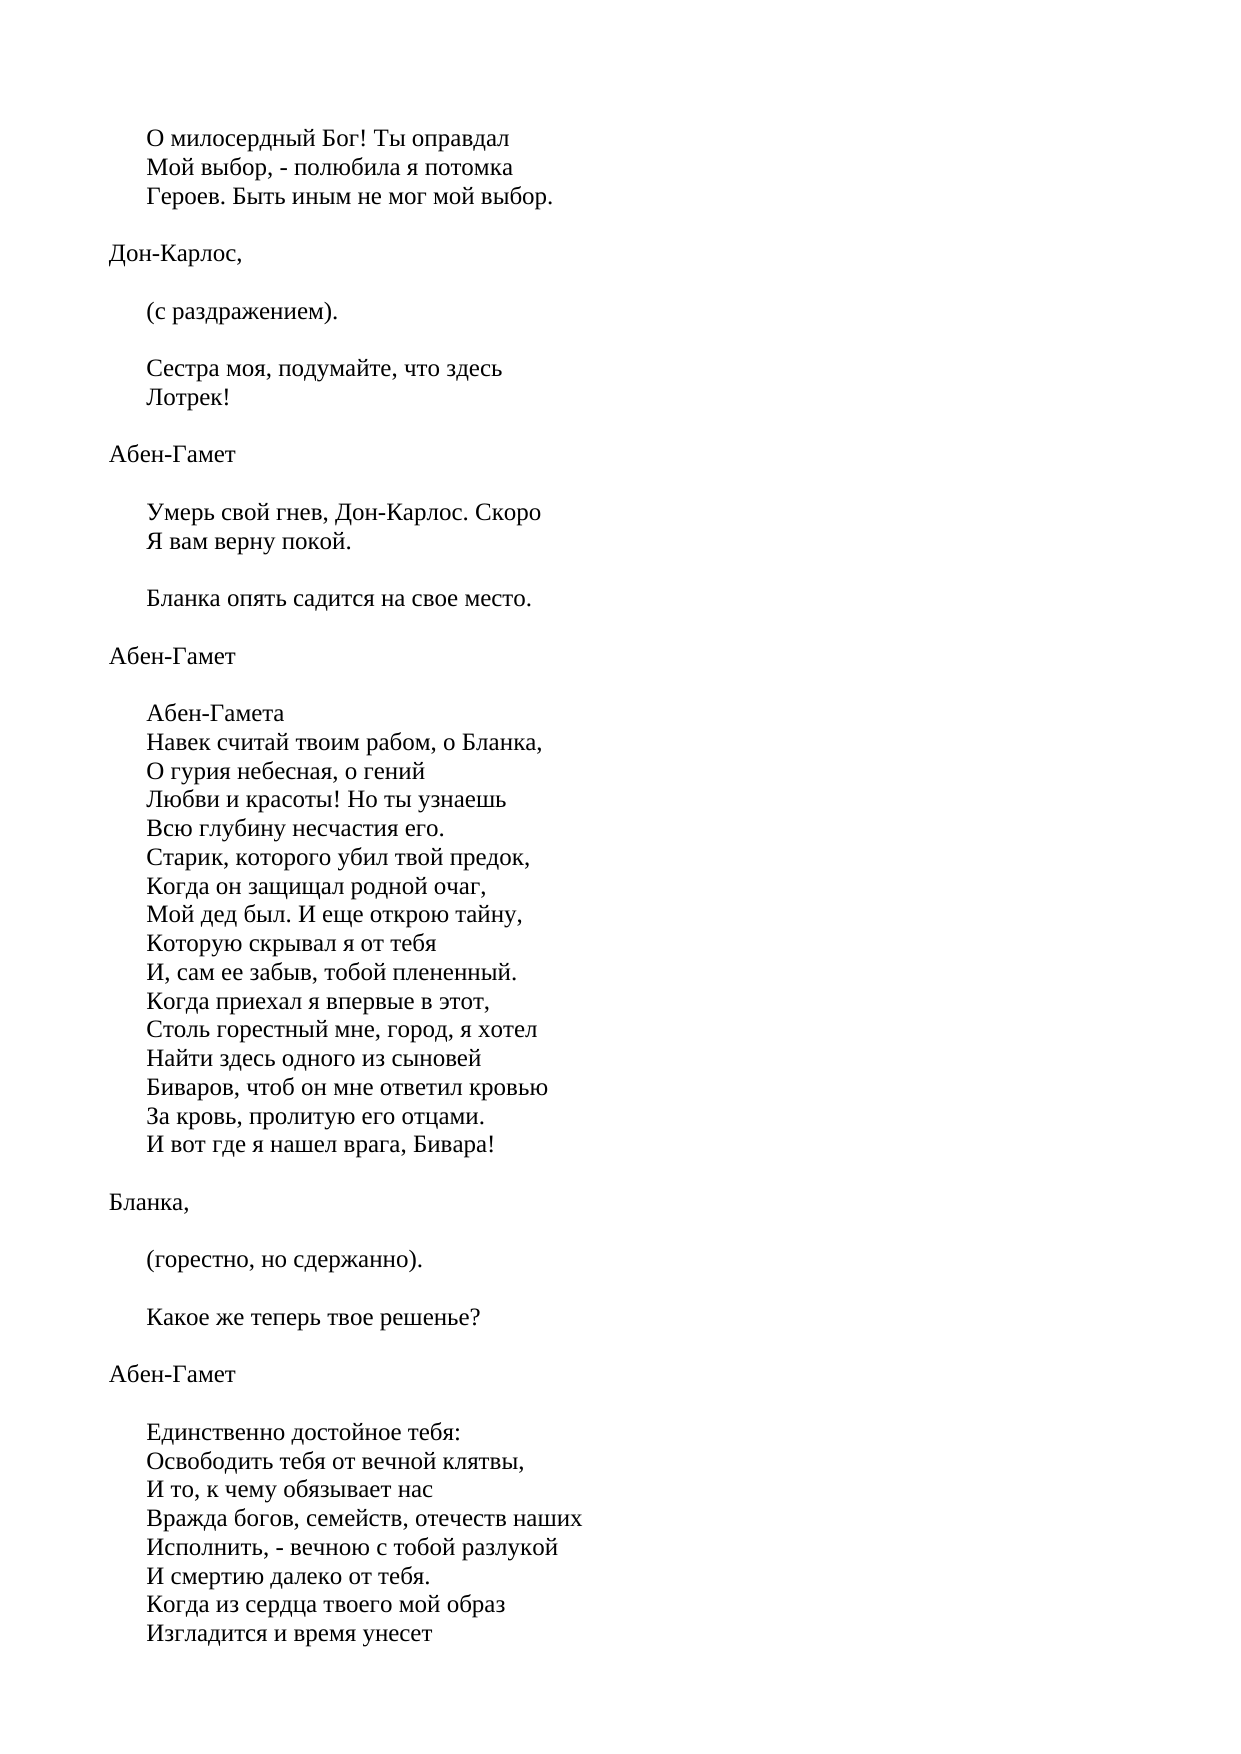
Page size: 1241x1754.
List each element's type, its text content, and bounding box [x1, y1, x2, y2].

text Навек считай твоим рабом, о Бланка, [109, 727, 1175, 756]
text Умерь свой гнев, Дон-Карлос. Скоро [109, 497, 1175, 526]
text И то, к чему обязывает нас [109, 1474, 1175, 1503]
text Какое же теперь твое решенье? [109, 1302, 1175, 1331]
text Абен-Гамет [109, 1359, 1175, 1388]
text Сестра моя, подумайте, что здесь [109, 353, 1175, 382]
text О гурия небесная, о гений [109, 756, 1175, 784]
text Старик, которого убил твой предок, [109, 842, 1175, 871]
text Лотрек! [109, 382, 1175, 411]
text Столь горестный мне, город, я хотел [109, 1014, 1175, 1043]
text Когда приехал я впервые в этот, [109, 986, 1175, 1014]
text Освободить тебя от вечной клятвы, [109, 1446, 1175, 1474]
text И, сам ее забыв, тобой плененный. [109, 957, 1175, 986]
text Изгладится и время унесет [109, 1618, 1175, 1647]
text Когда из сердца твоего мой образ [109, 1589, 1175, 1618]
text О милосердный Бог! Ты оправдал [109, 123, 1175, 152]
text Бланка, [109, 1187, 1175, 1216]
text (с раздражением). [109, 296, 1175, 324]
text Которую скрывал я от тебя [109, 928, 1175, 957]
text Когда он защищал родной очаг, [109, 871, 1175, 899]
text Я вам верну покой. [109, 526, 1175, 554]
text Единственно достойное тебя: [109, 1417, 1175, 1446]
text Исполнить, - вечною с тобой разлукой [109, 1532, 1175, 1561]
text Бланка опять садится на свое место. [109, 583, 1175, 612]
text Абен-Гамет [109, 641, 1175, 669]
text Дон-Карлос, [109, 238, 1175, 267]
text Любви и красоты! Но ты узнаешь [109, 784, 1175, 813]
text Героев. Быть иным не мог мой выбор. [109, 181, 1175, 209]
text Найти здесь одного из сыновей [109, 1043, 1175, 1072]
text И вот где я нашел врага, Бивара! [109, 1129, 1175, 1158]
text Всю глубину несчастия его. [109, 813, 1175, 842]
text Вражда богов, семейств, отечеств наших [109, 1503, 1175, 1532]
text (горестно, но сдержанно). [109, 1244, 1175, 1273]
text Мой выбор, - полюбила я потомка [109, 152, 1175, 181]
text Биваров, чтоб он мне ответил кровью [109, 1072, 1175, 1101]
text Абен-Гамета [109, 698, 1175, 727]
text И смертию далеко от тебя. [109, 1561, 1175, 1589]
text Мой дед был. И еще открою тайну, [109, 899, 1175, 928]
text За кровь, пролитую его отцами. [109, 1101, 1175, 1129]
text Абен-Гамет [109, 439, 1175, 468]
